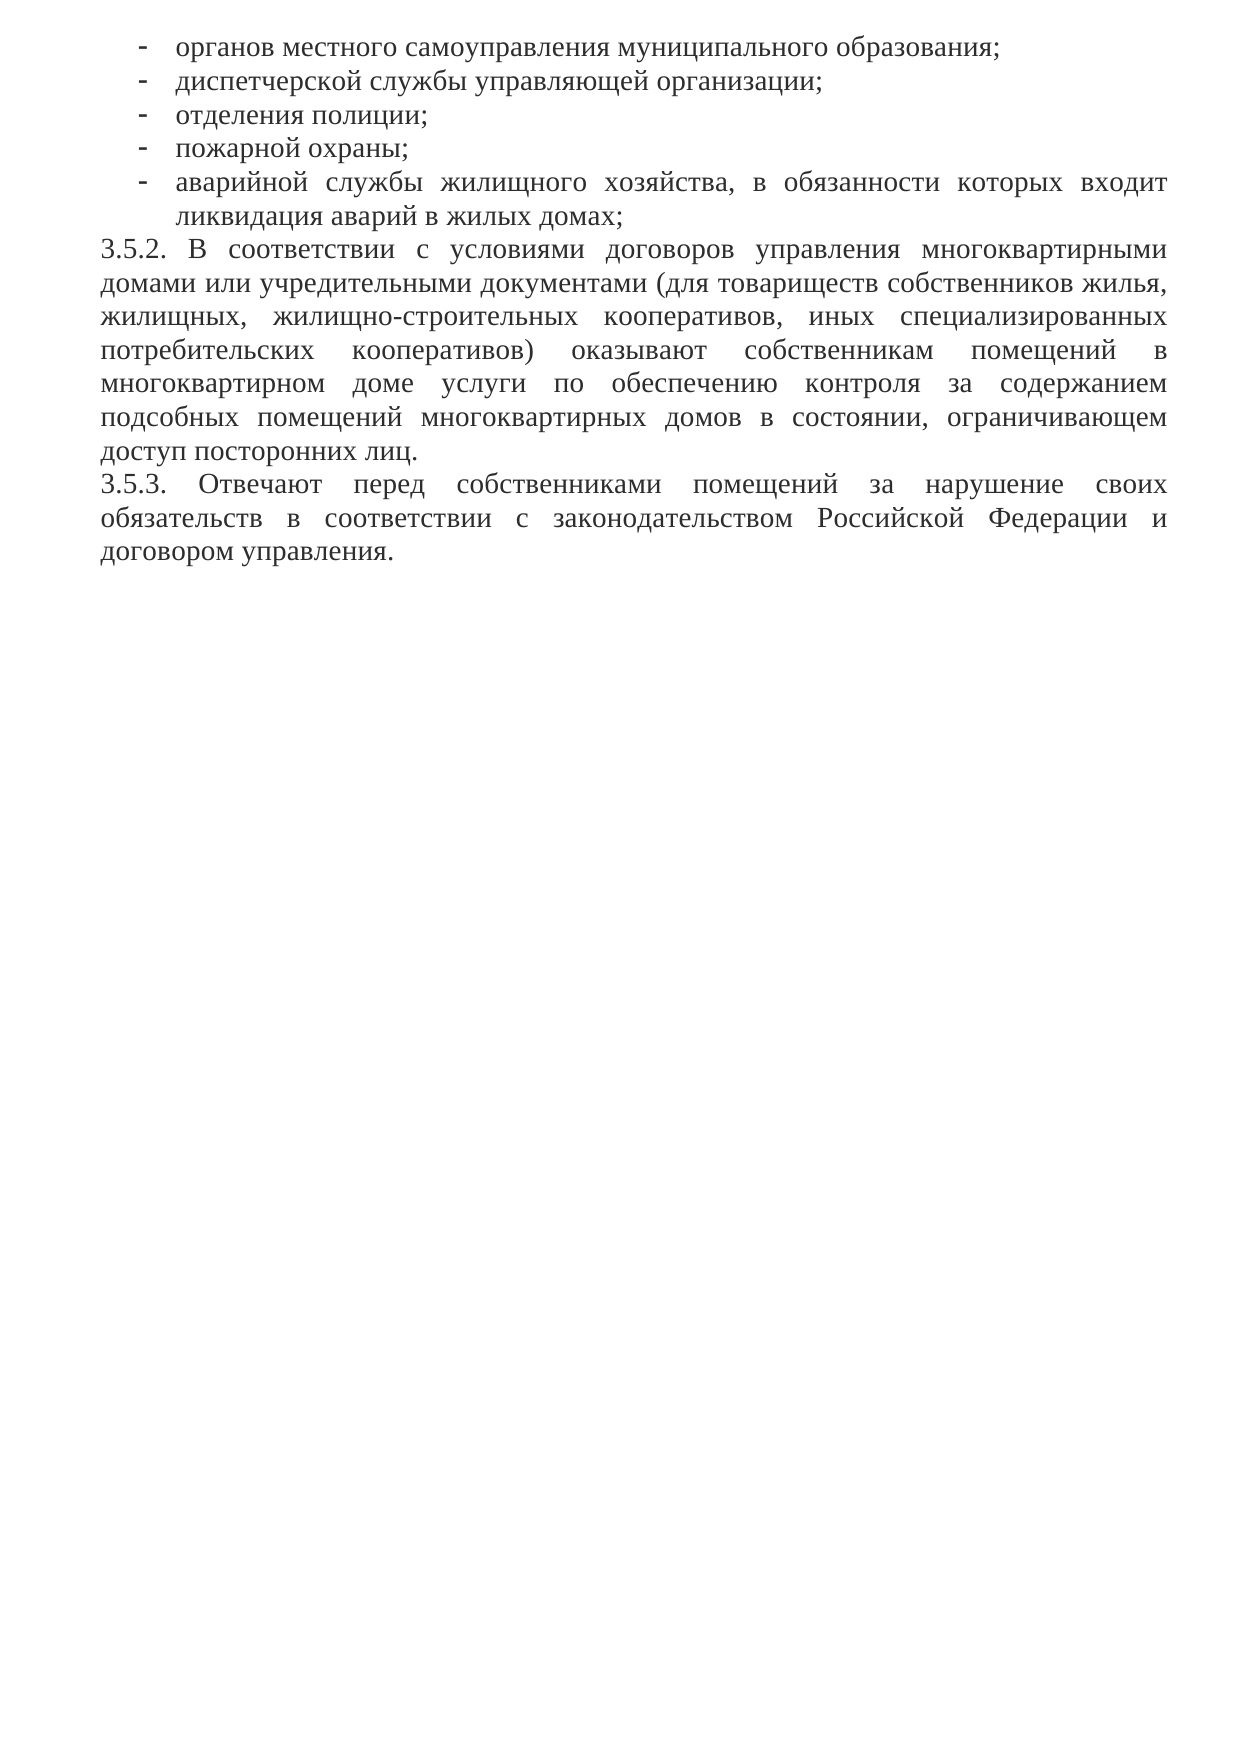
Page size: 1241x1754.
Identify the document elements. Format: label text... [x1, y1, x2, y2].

list органов местного самоуправления муниципального образования; [138, 29, 1169, 63]
text 3.5.3. Отвечают перед собственниками помещений за нарушение своих обязательств в соответствии с законодательством Российской Федерации и договором управления. [100, 466, 1169, 567]
list пожарной охраны; [138, 131, 1169, 164]
list аварийной службы жилищного хозяйства, в обязанности которых входит ликвидация аварий в жилых домах; [138, 164, 1169, 231]
text 3.5.2. В соответствии с условиями договоров управления многоквартирными домами или учредительными документами (для товариществ собственников жилья, жилищных, жилищно-строительных кооперативов, иных специализированных потребительских кооперативов) оказывают собственникам помещений в многоквартирном доме услуги по обеспечению контроля за содержанием подсобных помещений многоквартирных домов в состоянии, ограничивающем доступ посторонних лиц. [100, 231, 1169, 466]
list отделения полиции; [138, 97, 1169, 131]
list диспетчерской службы управляющей организации; [138, 63, 1169, 97]
